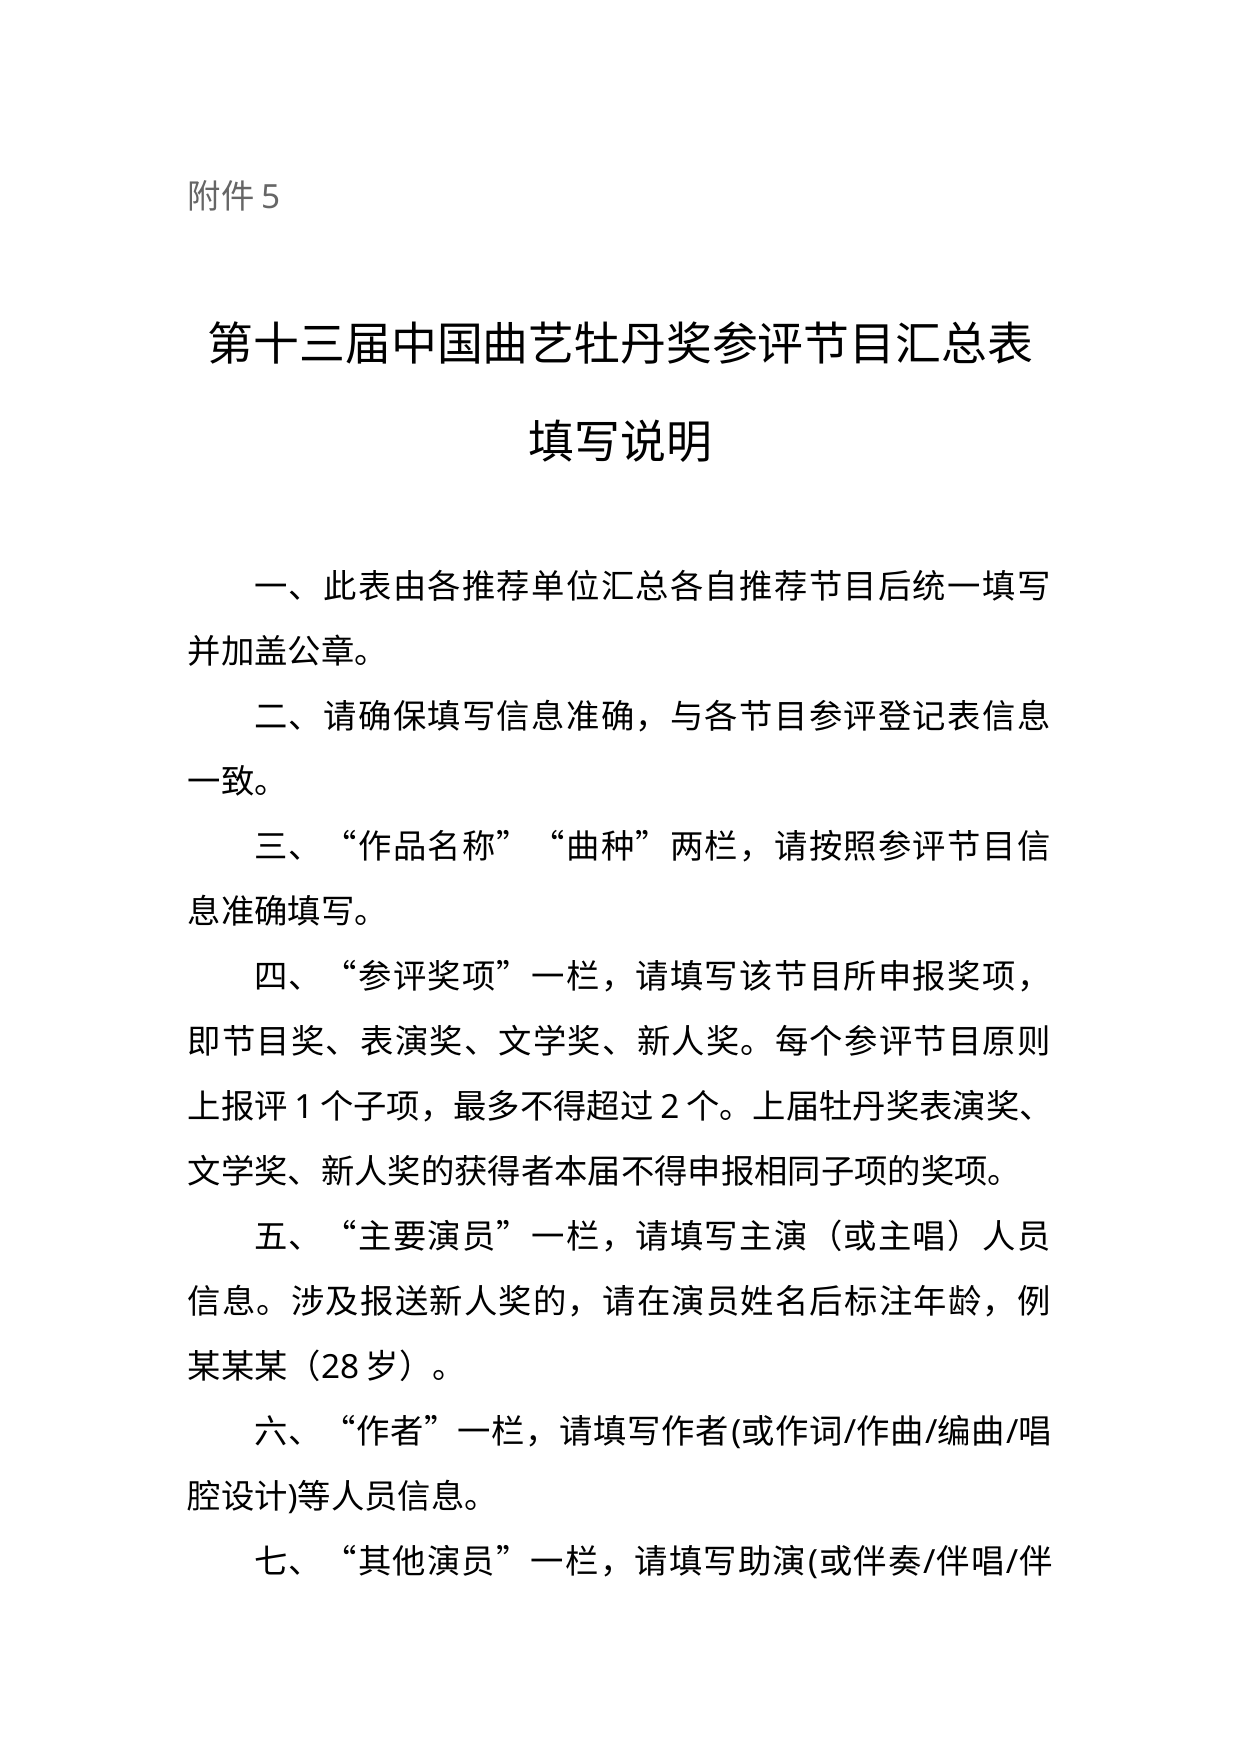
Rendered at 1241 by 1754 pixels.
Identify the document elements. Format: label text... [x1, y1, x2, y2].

text 附件5 [187, 162, 1053, 227]
text 四、“参评奖项”一栏，请填写该节目所申报奖项，即节目奖、表演奖、文学奖、新人奖。每个参评节目原则上报评1个子项，最多不得超过2个。上届牡丹奖表演奖、文学奖、新人奖的获得者本届不得申报相同子项的奖项。 [187, 942, 1053, 1202]
text 五、“主要演员”一栏，请填写主演（或主唱）人员信息。涉及报送新人奖的，请在演员姓名后标注年龄，例：某某某（28岁）。 [187, 1202, 1053, 1397]
text 三、“作品名称”“曲种”两栏，请按照参评节目信息准确填写。 [187, 812, 1053, 942]
text 二、请确保填写信息准确，与各节目参评登记表信息一致。 [187, 682, 1053, 812]
text 第十三届中国曲艺牡丹奖参评节目汇总表 [187, 292, 1053, 389]
text 一、此表由各推荐单位汇总各自推荐节目后统一填写并加盖公章。 [187, 552, 1053, 682]
text 六、“作者”一栏，请填写作者(或作词/作曲/编曲/唱腔设计)等人员信息。 [187, 1397, 1053, 1527]
text 填写说明 [187, 389, 1053, 487]
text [187, 1527, 1053, 1592]
